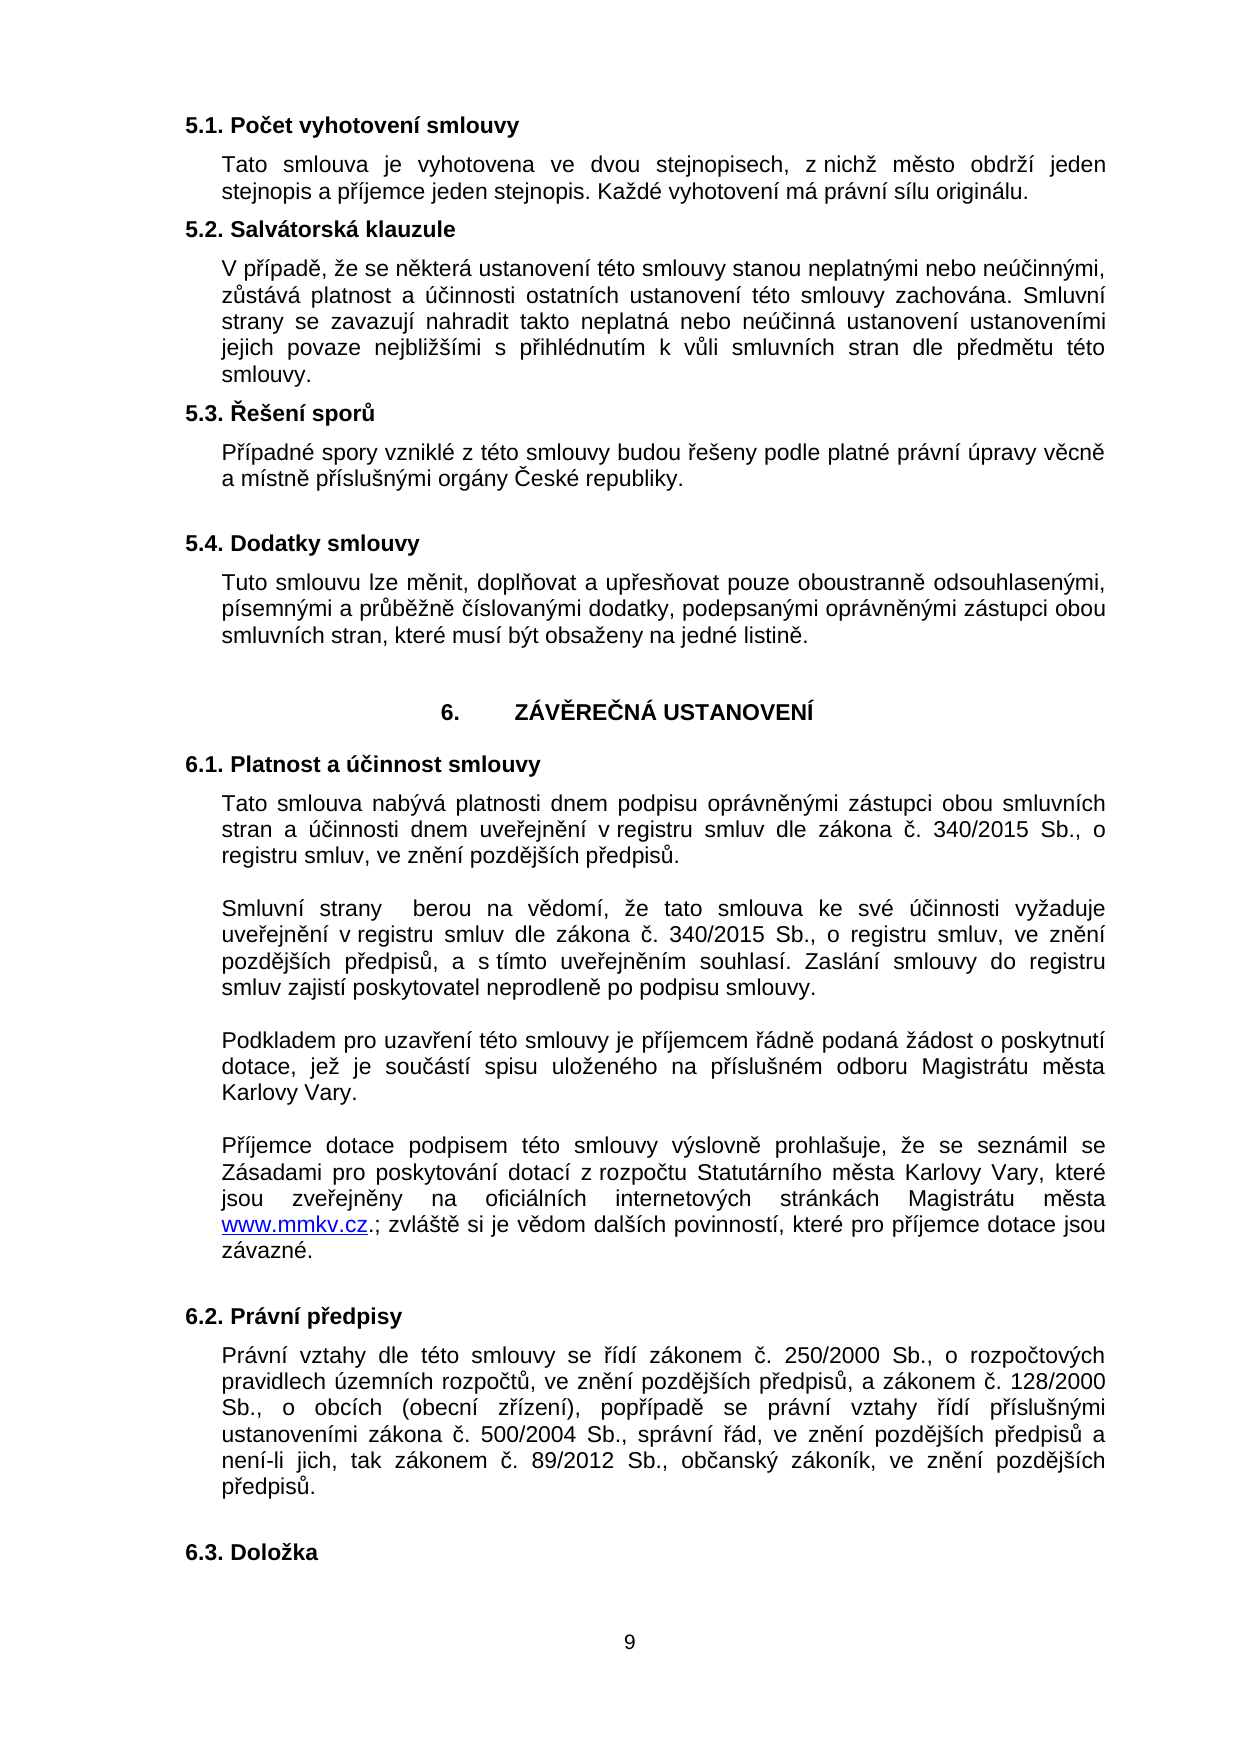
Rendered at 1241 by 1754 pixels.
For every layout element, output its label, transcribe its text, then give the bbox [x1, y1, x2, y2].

text Právní vztahy dle této smlouvy se řídí zákonem č. 250/2000 Sb., o rozpočtových pravidlech územních rozpočtů, ve znění pozdějších předpisů, a zákonem č. 128/2000 Sb., o obcích (obecní zřízení), popřípadě se právní vztahy řídí příslušnými ustanoveními zákona č. 500/2004 Sb., správní řád, ve znění pozdějších předpisů a není-li jich, tak zákonem č. 89/2012 Sb., občanský zákoník, ve znění pozdějších předpisů. [221, 1342, 1106, 1500]
text Salvátorská klauzule [185, 216, 1106, 243]
list Smluvní strany berou na vědomí, že tato smlouva ke své účinnosti vyžaduje uveřejnění v registru smluv dle zákona č. 340/2015 Sb., o registru smluv, ve znění pozdějších předpisů, a s tímto uveřejněním souhlasí. Zaslání smlouvy do registru smluv zajistí poskytovatel neprodleně po podpisu smlouvy. [221, 895, 1106, 1000]
text Dodatky smlouvy [185, 530, 1106, 556]
list Tuto smlouvu lze měnit, doplňovat a upřesňovat pouze oboustranně odsouhlasenými, písemnými a průběžně číslovanými dodatky, podepsanými oprávněnými zástupci obou smluvních stran, které musí být obsaženy na jedné listině. [221, 569, 1106, 648]
text Doložka [185, 1538, 1106, 1565]
text Platnost a účinnost smlouvy [185, 751, 1106, 777]
text Řešení sporů [185, 399, 1106, 426]
list Tato smlouva nabývá platnosti dnem podpisu oprávněnými zástupci obou smluvních stran a účinnosti dnem uveřejnění v registru smluv dle zákona č. 340/2015 Sb., o registru smluv, ve znění pozdějších předpisů. [221, 789, 1106, 868]
text Právní předpisy [185, 1303, 1106, 1329]
list Příjemce dotace podpisem této smlouvy výslovně prohlašuje, že se seznámil se Zásadami pro poskytování dotací z rozpočtu Statutárního města Karlovy Vary, které jsou zveřejněny na oficiálních internetových stránkách Magistrátu města www.mmkv.cz.; zvláště si je vědom dalších povinností, které pro příjemce dotace jsou závazné. [221, 1132, 1106, 1264]
list V případě, že se některá ustanovení této smlouvy stanou neplatnými nebo neúčinnými, zůstává platnost a účinnosti ostatních ustanovení této smlouvy zachována. Smluvní strany se zavazují nahradit takto neplatná nebo neúčinná ustanovení ustanoveními jejich povaze nejbližšími s přihlédnutím k vůli smluvních stran dle předmětu této smlouvy. [221, 255, 1106, 387]
text Závěrečná ustanovení [148, 699, 1106, 726]
list Tato smlouva je vyhotovena ve dvou stejnopisech, z nichž město obdrží jeden stejnopis a příjemce jeden stejnopis. Každé vyhotovení má právní sílu originálu. [221, 151, 1106, 204]
list Podkladem pro uzavření této smlouvy je příjemcem řádně podaná žádost o poskytnutí dotace, jež je součástí spisu uloženého na příslušném odboru Magistrátu města Karlovy Vary. [221, 1027, 1106, 1106]
text Počet vyhotovení smlouvy [185, 112, 1106, 139]
list Případné spory vzniklé z této smlouvy budou řešeny podle platné právní úpravy věcně a místně příslušnými orgány České republiky. [221, 438, 1106, 491]
